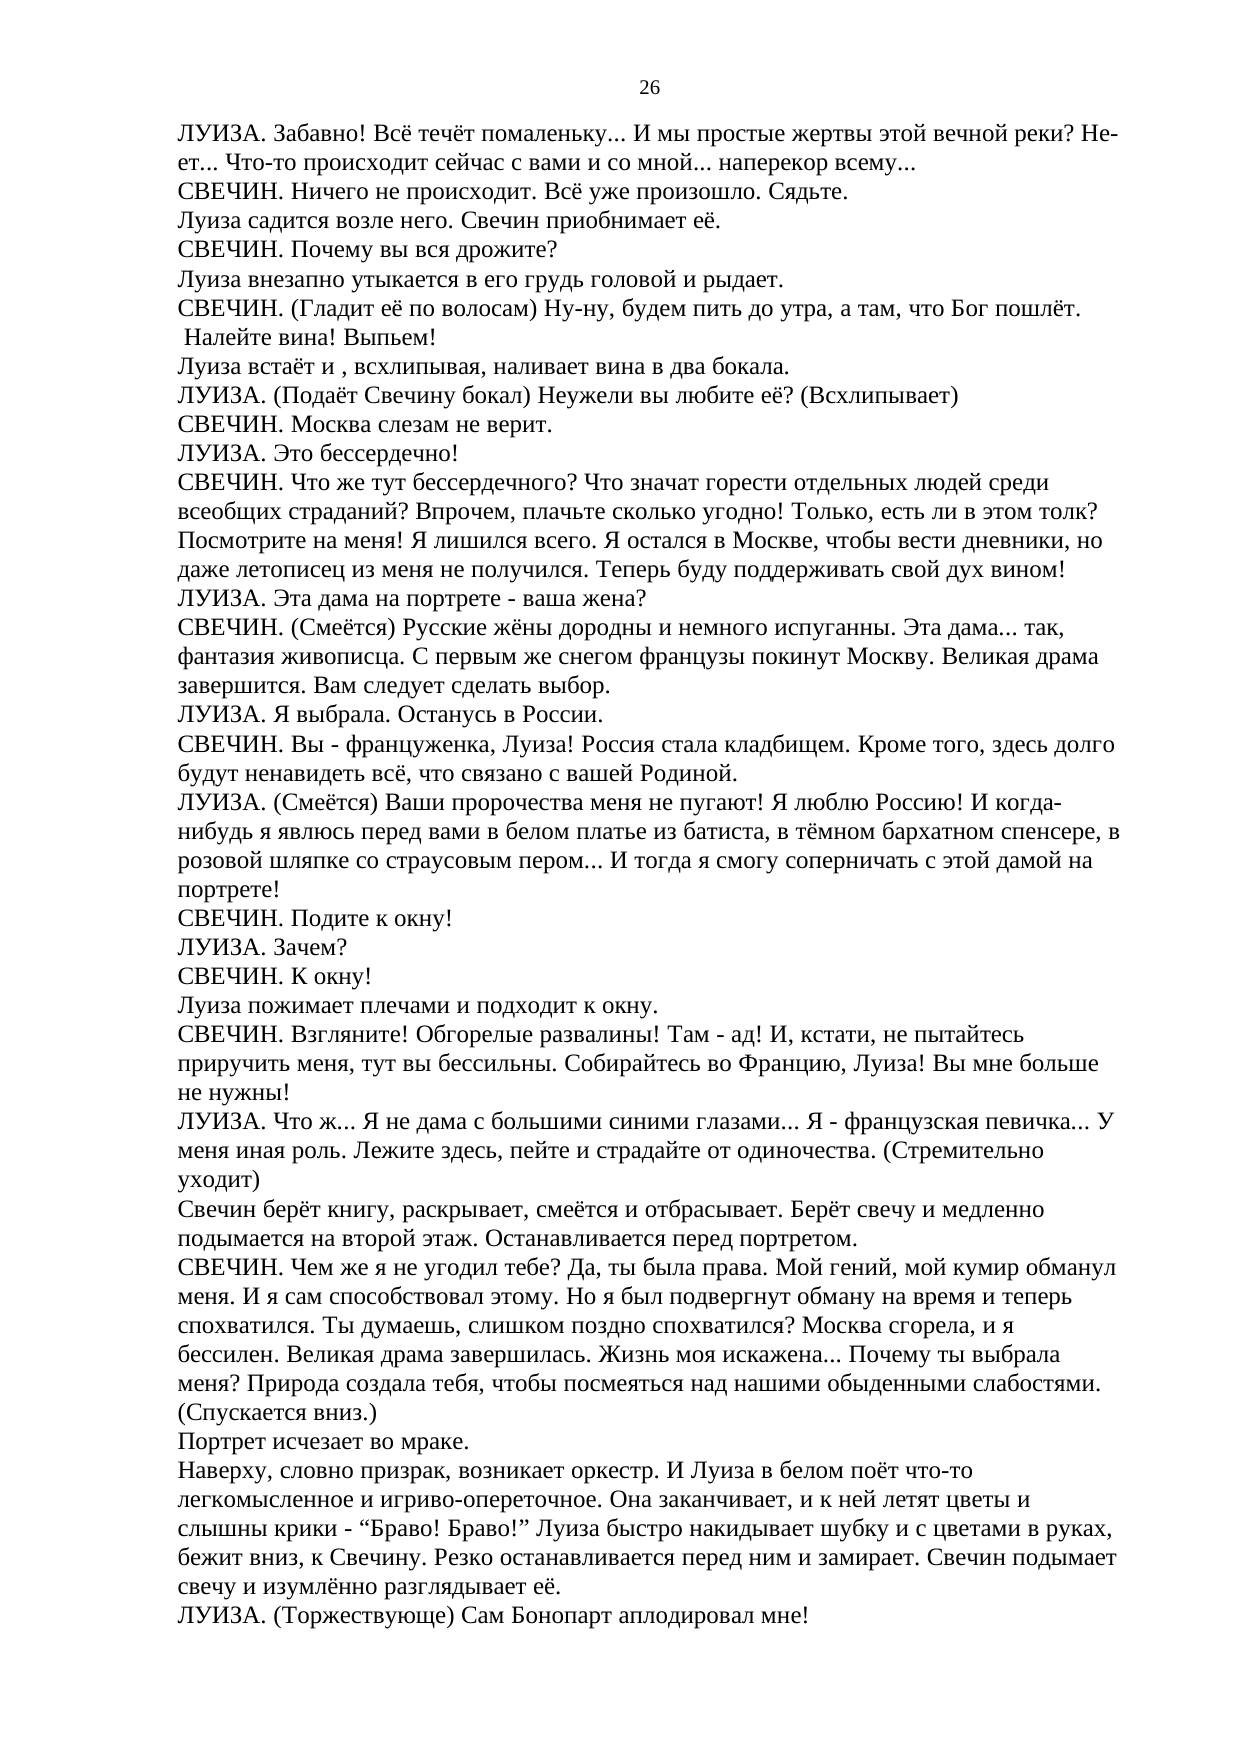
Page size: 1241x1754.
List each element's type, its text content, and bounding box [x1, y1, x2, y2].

text СВЕЧИН. Подите к окну! [177, 903, 1122, 932]
text ЛУИЗА. (Подаёт Свечину бокал) Неужели вы любите её? (Всхлипывает) [177, 380, 1122, 409]
text СВЕЧИН. Почему вы вся дрожите? [177, 234, 1122, 263]
text СВЕЧИН. Москва слезам не верит. [177, 409, 1122, 438]
text Наверху, словно призрак, возникает оркестр. И Луиза в белом поёт что-то легкомысленное и игриво-опереточное. Она заканчивает, и к ней летят цветы и слышны крики - “Браво! Браво!” Луиза быстро накидывает шубку и с цветами в руках, бежит вниз, к Свечину. Резко останавливается перед ним и замирает. Свечин подымает свечу и изумлённо разглядывает её. [177, 1455, 1122, 1600]
text Налейте вина! Выпьем! [177, 322, 1122, 351]
text СВЕЧИН. Ничего не происходит. Всё уже произошло. Сядьте. [177, 176, 1122, 205]
text ЛУИЗА. (Смеётся) Ваши пророчества меня не пугают! Я люблю Россию! И когда-нибудь я явлюсь перед вами в белом платье из батиста, в тёмном бархатном спенсере, в розовой шляпке со страусовым пером... И тогда я смогу соперничать с этой дамой на портрете! [177, 787, 1122, 903]
text ЛУИЗА. Эта дама на портрете - ваша жена? [177, 583, 1122, 612]
text СВЕЧИН. К окну! [177, 961, 1122, 990]
text СВЕЧИН. Взгляните! Обгорелые развалины! Там - ад! И, кстати, не пытайтесь приручить меня, тут вы бессильны. Собирайтесь во Францию, Луиза! Вы мне больше не нужны! [177, 1019, 1122, 1106]
text СВЕЧИН. Что же тут бессердечного? Что значат горести отдельных людей среди всеобщих страданий? Впрочем, плачьте сколько угодно! Только, есть ли в этом толк? Посмотрите на меня! Я лишился всего. Я остался в Москве, чтобы вести дневники, но даже летописец из меня не получился. Теперь буду поддерживать свой дух вином! [177, 467, 1122, 583]
text СВЕЧИН. (Гладит её по волосам) Ну-ну, будем пить до утра, а там, что Бог пошлёт. [177, 292, 1122, 322]
text СВЕЧИН. (Смеётся) Русские жёны дородны и немного испуганны. Эта дама... так, фантазия живописца. С первым же снегом французы покинут Москву. Великая драма завершится. Вам следует сделать выбор. [177, 612, 1122, 699]
text СВЕЧИН. Вы - француженка, Луиза! Россия стала кладбищем. Кроме того, здесь долго будут ненавидеть всё, что связано с вашей Родиной. [177, 728, 1122, 787]
text ЛУИЗА. Зачем? [177, 932, 1122, 961]
text Луиза встаёт и , всхлипывая, наливает вина в два бокала. [177, 351, 1122, 380]
text Портрет исчезает во мраке. [177, 1426, 1122, 1455]
text ЛУИЗА. Это бессердечно! [177, 438, 1122, 467]
text СВЕЧИН. Чем же я не угодил тебе? Да, ты была права. Мой гений, мой кумир обманул меня. И я сам способствовал этому. Но я был подвергнут обману на время и теперь спохватился. Ты думаешь, слишком поздно спохватился? Москва сгорела, и я бессилен. Великая драма завершилась. Жизнь моя искажена... Почему ты выбрала меня? Природа создала тебя, чтобы посмеяться над нашими обыденными слабостями. (Спускается вниз.) [177, 1252, 1122, 1426]
text ЛУИЗА. Я выбрала. Останусь в России. [177, 699, 1122, 728]
text ЛУИЗА. Что ж... Я не дама с большими синими глазами... Я - французская певичка... У меня иная роль. Лежите здесь, пейте и страдайте от одиночества. (Стремительно уходит) [177, 1106, 1122, 1193]
text Луиза садится возле него. Свечин приобнимает её. [177, 205, 1122, 234]
text ЛУИЗА. Забавно! Всё течёт помаленьку... И мы простые жертвы этой вечной реки? Не-ет... Что-то происходит сейчас с вами и со мной... наперекор всему... [177, 118, 1122, 176]
text Луиза внезапно утыкается в его грудь головой и рыдает. [177, 263, 1122, 292]
text Свечин берёт книгу, раскрывает, смеётся и отбрасывает. Берёт свечу и медленно подымается на второй этаж. Останавливается перед портретом. [177, 1193, 1122, 1252]
text ЛУИЗА. (Торжествующе) Сам Бонопарт аплодировал мне! [177, 1600, 1122, 1629]
text Луиза пожимает плечами и подходит к окну. [177, 990, 1122, 1019]
